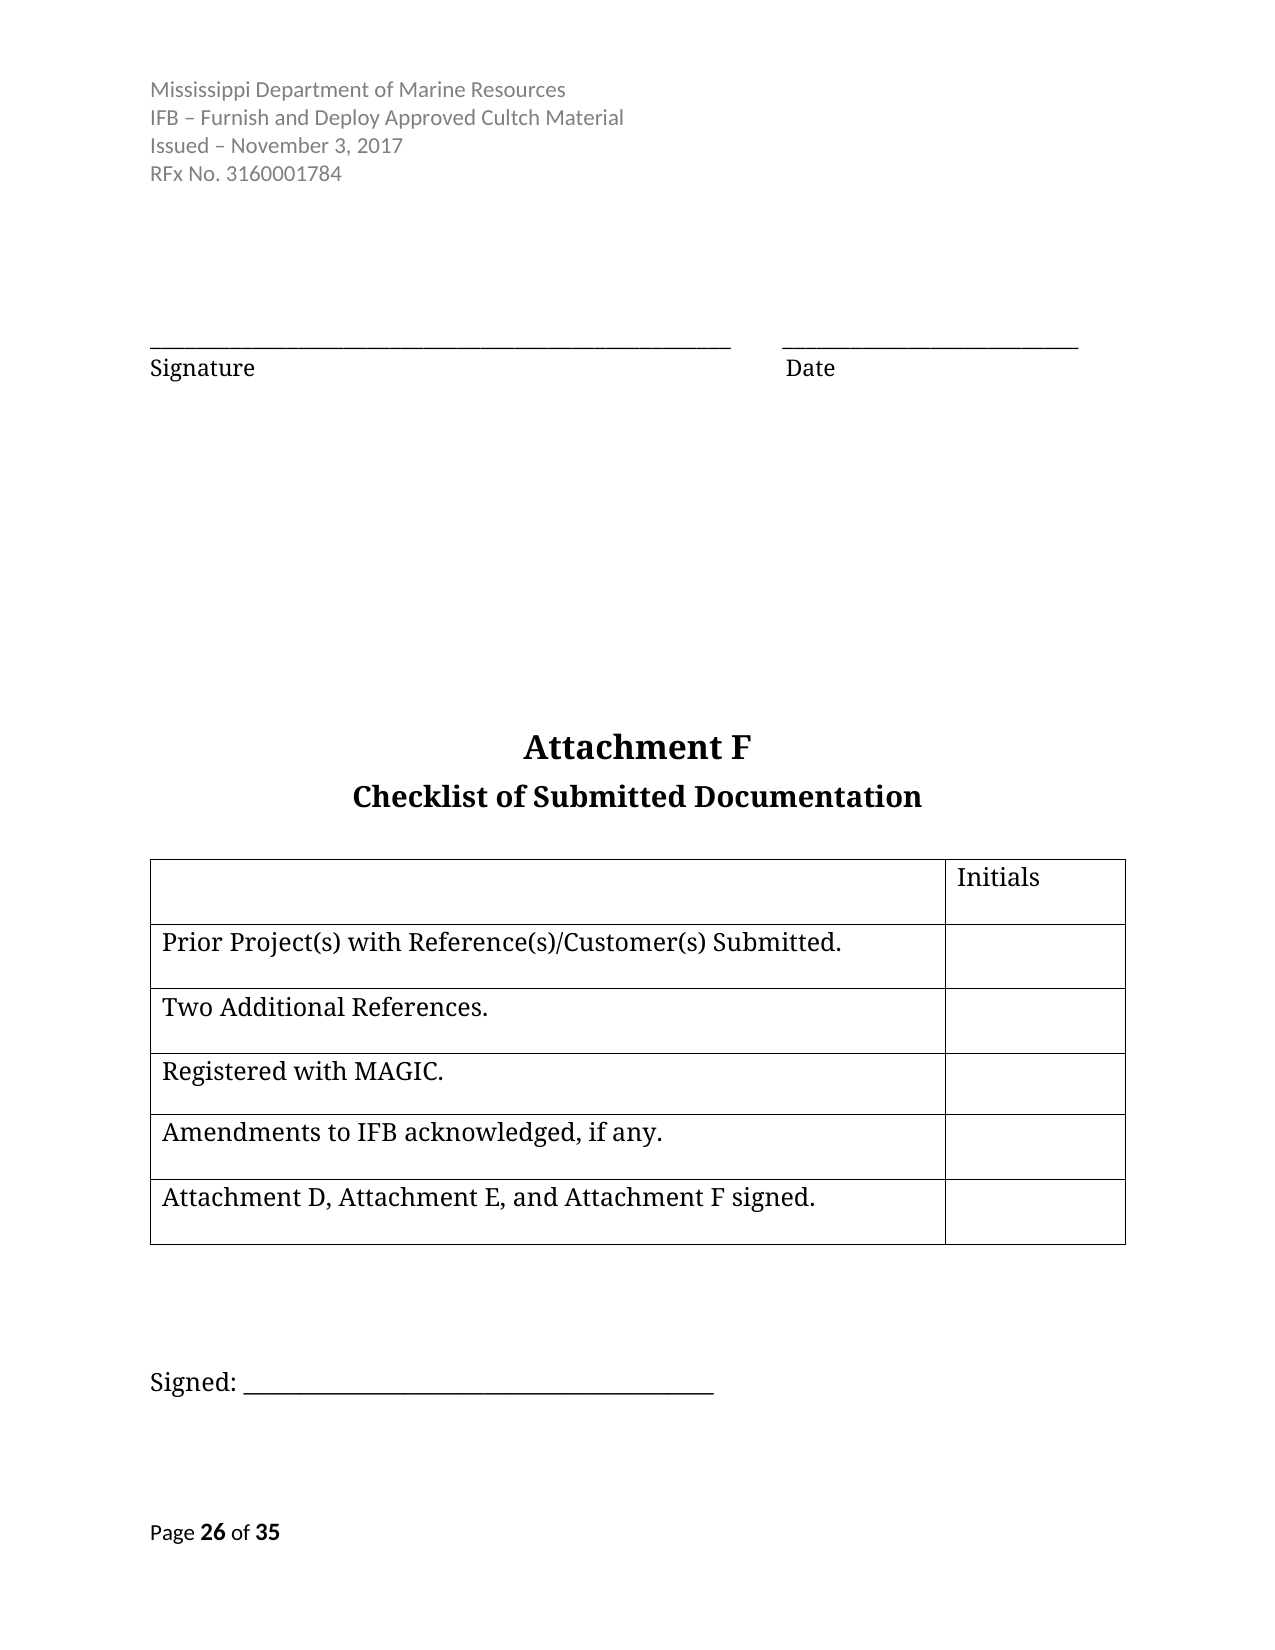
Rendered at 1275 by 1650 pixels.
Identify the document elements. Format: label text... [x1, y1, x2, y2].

table_cell Attachment D, Attachment E, and Attachment F signed. [151, 1180, 945, 1243]
table_cell Two Additional References. [151, 989, 945, 1053]
table_header Initials [946, 860, 1125, 924]
table_cell Prior Project(s) with Reference(s)/Customer(s) Submitted. [151, 925, 945, 988]
subtitle Attachment F [150, 724, 1125, 769]
table_cell [946, 925, 1125, 988]
table_cell [946, 989, 1125, 1053]
table_cell [946, 1115, 1125, 1179]
table_header [151, 860, 945, 924]
text Checklist of Submitted Documentation [150, 776, 1125, 816]
text Signed: _________________________________________ [150, 1364, 1125, 1398]
text Signature Date [150, 352, 1125, 383]
table_cell [946, 1054, 1125, 1114]
table_cell [946, 1180, 1125, 1243]
table_cell Registered with MAGIC. [151, 1054, 945, 1114]
text ___________________________________________________ __________________________ [150, 324, 1125, 352]
table_cell Amendments to IFB acknowledged, if any. [151, 1115, 945, 1179]
